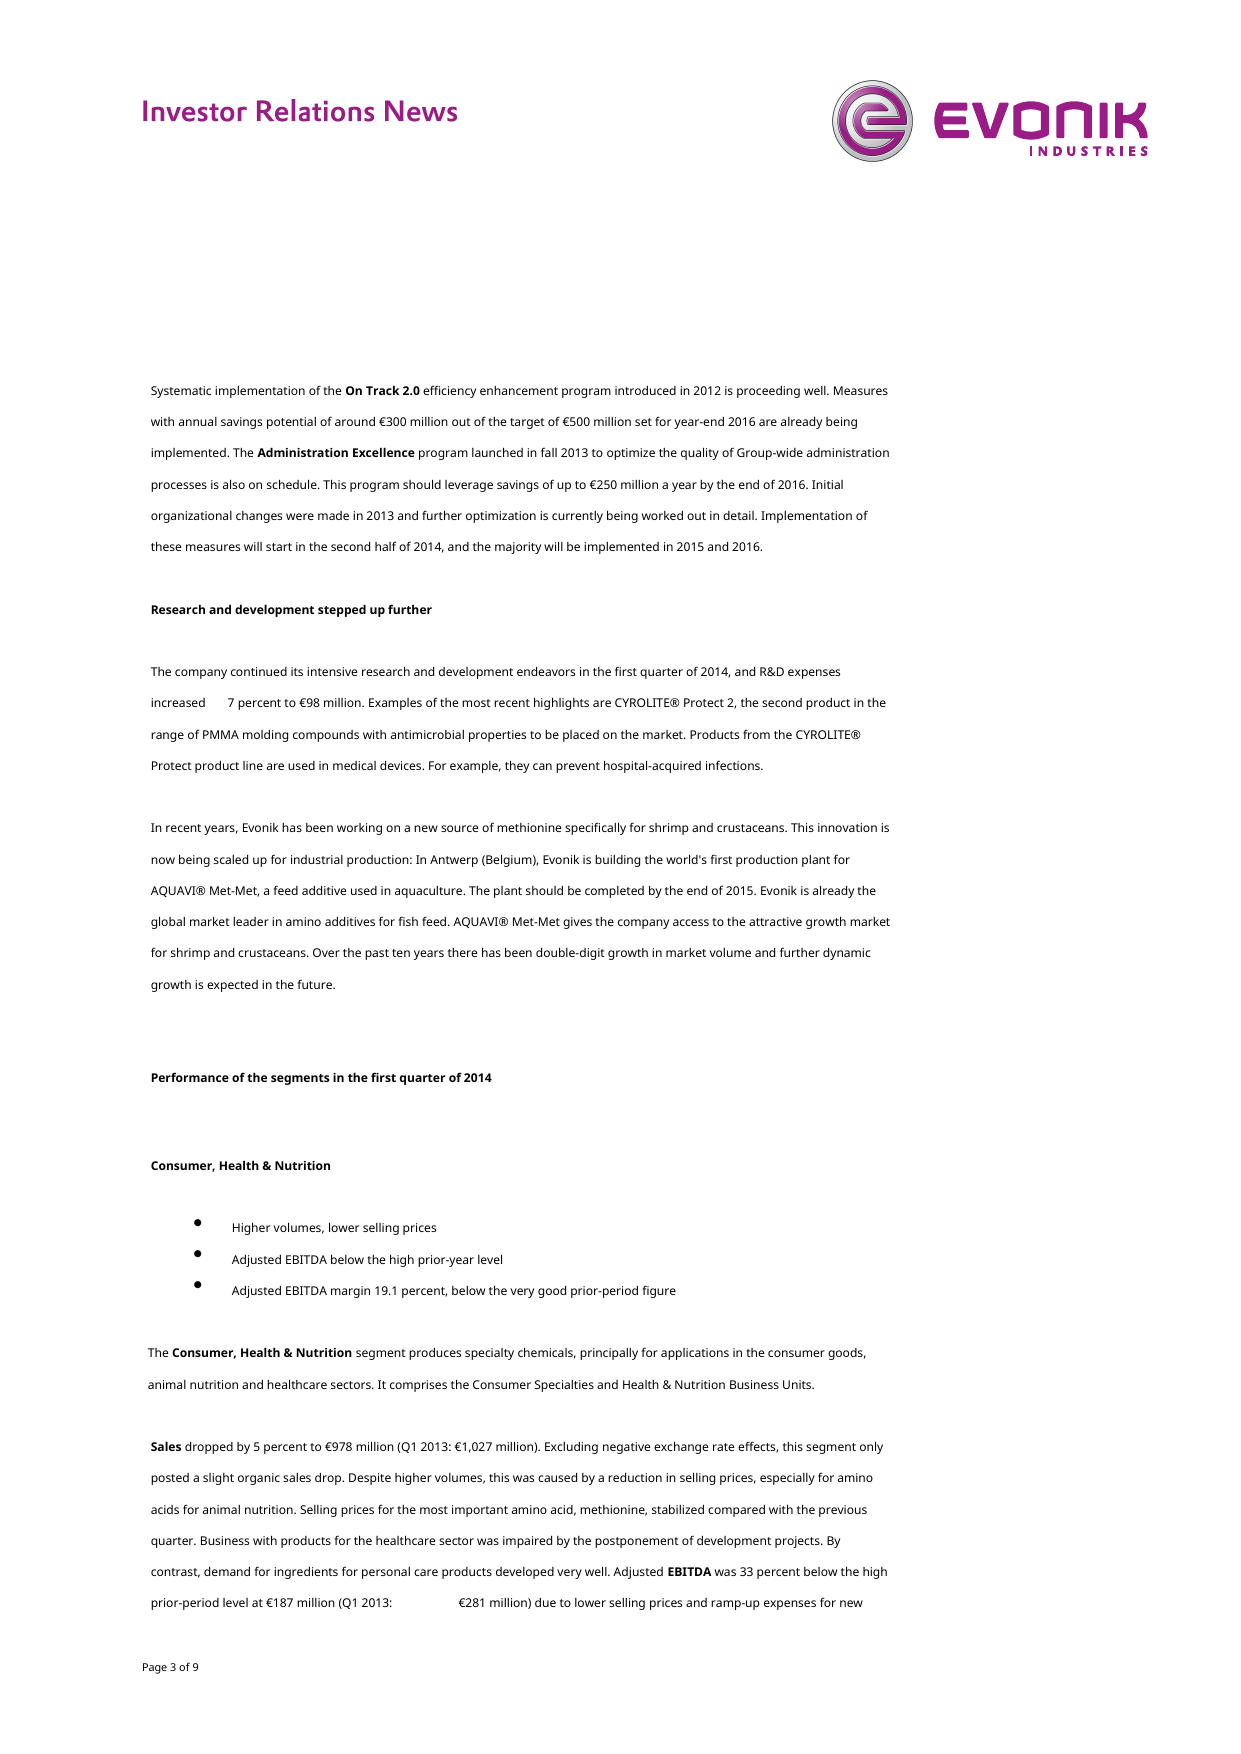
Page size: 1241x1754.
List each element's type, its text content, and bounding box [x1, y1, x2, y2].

text Consumer, Health & Nutrition [151, 1143, 894, 1174]
text Performance of the segments in the first quarter of 2014 [151, 1055, 894, 1087]
list Higher volumes, lower selling prices [194, 1205, 894, 1237]
text In recent years, Evonik has been working on a new source of methionine specifically for shrimp and crustaceans. This innovation is now being scaled up for industrial production: In Antwerp (Belgium), Evonik is building the world's first production plant for AQUAVI® Met-Met, a feed additive used in aquaculture. The plant should be completed by the end of 2015. Evonik is already the global market leader in amino additives for fish feed. AQUAVI® Met-Met gives the company access to the attractive growth market for shrimp and crustaceans. Over the past ten years there has been double-digit growth in market volume and further dynamic growth is expected in the future. [151, 805, 894, 993]
picture [143, 99, 457, 122]
list Adjusted EBITDA margin 19.1 percent, below the very good prior-period figure [194, 1268, 894, 1299]
text Systematic implementation of the On Track 2.0 efficiency enhancement program introduced in 2012 is proceeding well. Measures with annual savings potential of around €300 million out of the target of €500 million set for year-end 2016 are already being implemented. The Administration Excellence program launched in fall 2013 to optimize the quality of Group-wide administration processes is also on schedule. This program should leverage savings of up to €250 million a year by the end of 2016. Initial organizational changes were made in 2013 and further optimization is currently being worked out in detail. Implementation of these measures will start in the second half of 2014, and the majority will be implemented in 2015 and 2016. [151, 368, 894, 555]
list Adjusted EBITDA below the high prior-year level [194, 1237, 894, 1268]
text The Consumer, Health & Nutrition segment produces specialty chemicals, principally for applications in the consumer goods, animal nutrition and healthcare sectors. It comprises the Consumer Specialties and Health & Nutrition Business Units. [148, 1330, 894, 1393]
picture [832, 80, 913, 162]
text Research and development stepped up further [151, 587, 894, 618]
text The company continued its intensive research and development endeavors in the first quarter of 2014, and R&D expenses increased 7 percent to €98 million. Examples of the most recent highlights are CYROLITE® Protect 2, the second product in the range of PMMA molding compounds with antimicrobial properties to be placed on the market. Products from the CYROLITE® Protect product line are used in medical devices. For example, they can prevent hospital-acquired infections. [151, 649, 894, 774]
